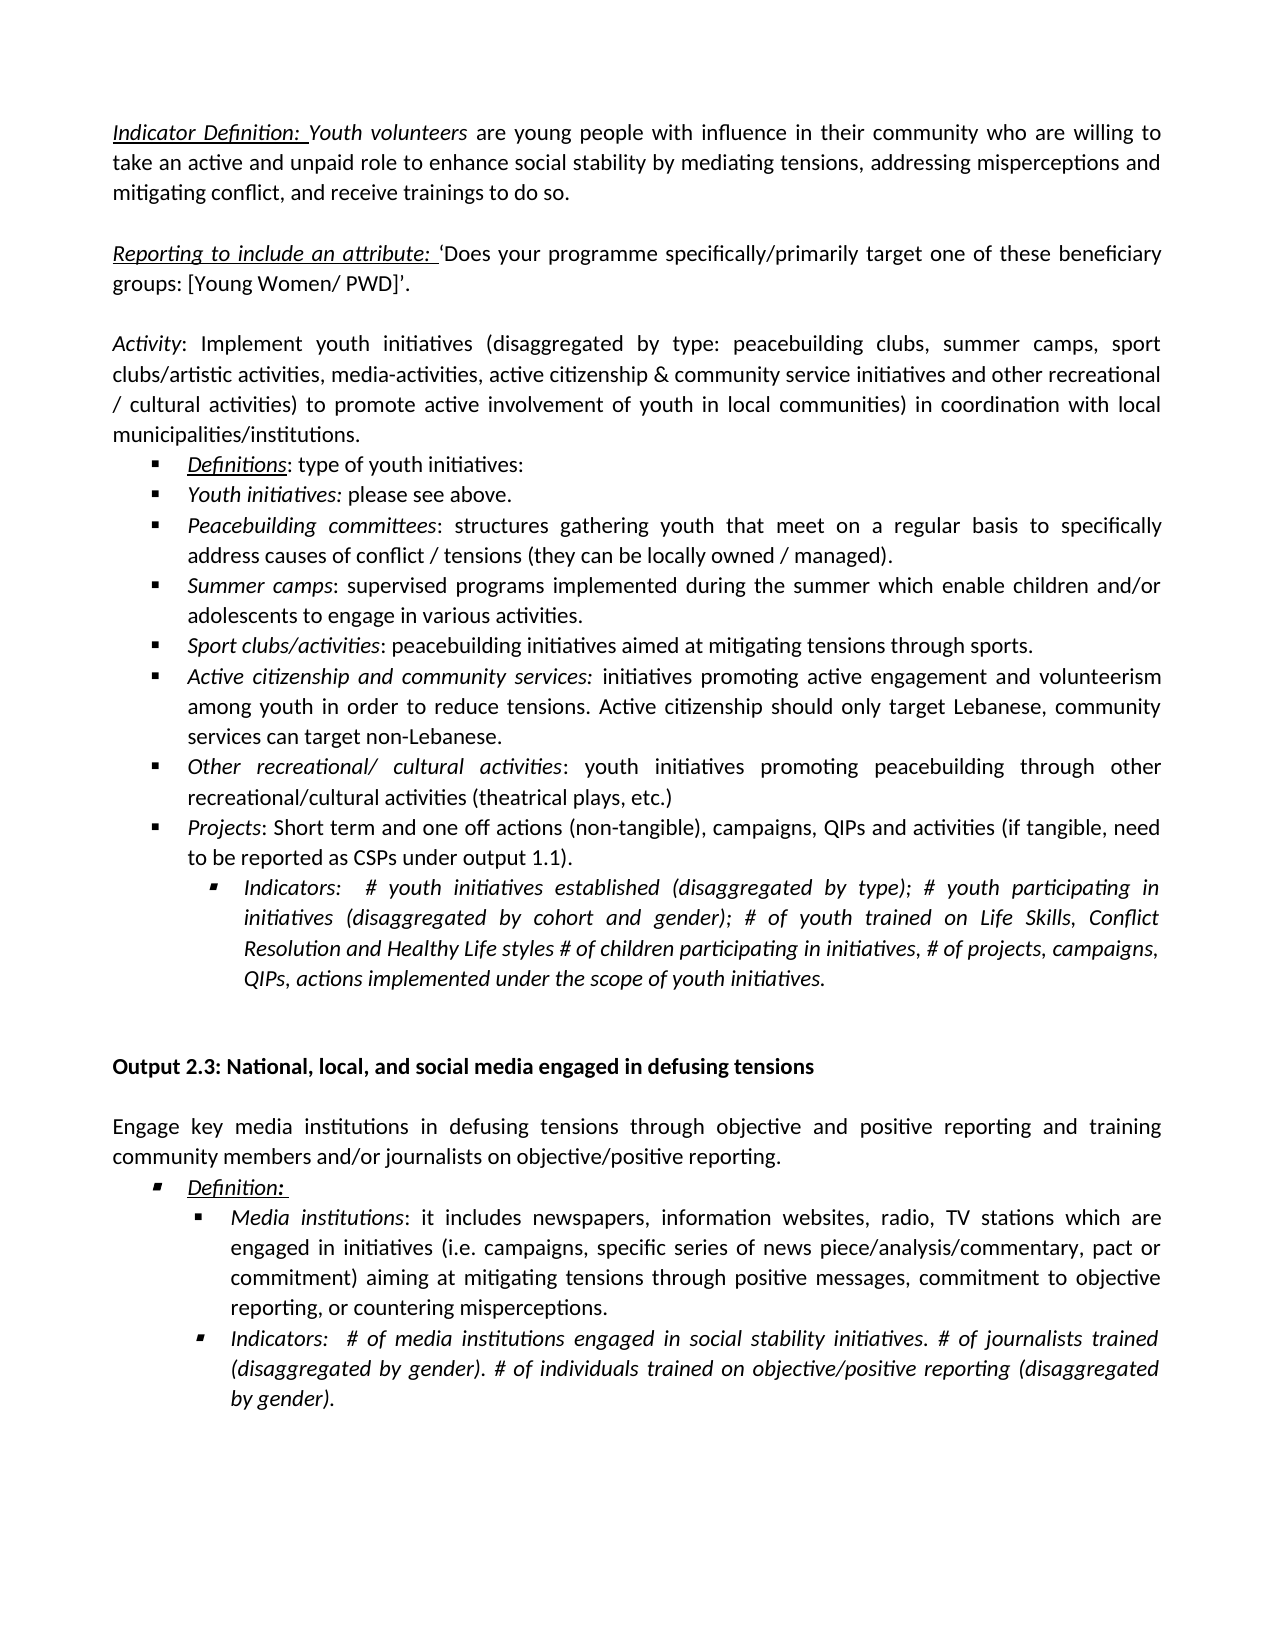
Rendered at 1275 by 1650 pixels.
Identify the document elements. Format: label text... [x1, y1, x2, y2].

list Media institutions: it includes newspapers, information websites, radio, TV stations which are engaged in initiatives (i.e. campaigns, specific series of news piece/analysis/commentary, pact or commitment) aiming at mitigating tensions through positive messages, commitment to objective reporting, or countering misperceptions. [193, 1203, 1163, 1321]
text Output 2.3: National, local, and social media engaged in defusing tensions [112, 1052, 1163, 1080]
text Activity: Implement youth initiatives (disaggregated by type: peacebuilding clubs, summer camps, sport clubs/artistic activities, media-activities, active citizenship & community service initiatives and other recreational / cultural activities) to promote active involvement of youth in local communities) in coordination with local municipalities/institutions. [112, 329, 1163, 448]
list Summer camps: supervised programs implemented during the summer which enable children and/or adolescents to engage in various activities. [150, 571, 1163, 629]
list Active citizenship and community services: initiatives promoting active engagement and volunteerism among youth in order to reduce tensions. Active citizenship should only target Lebanese, community services can target non-Lebanese. [150, 662, 1163, 750]
list Indicators: # youth initiatives established (disaggregated by type); # youth participating in initiatives (disaggregated by cohort and gender); # of youth trained on Life Skills, Conflict Resolution and Healthy Life styles # of children participating in initiatives, # of projects, campaigns, QIPs, actions implemented under the scope of youth initiatives. [206, 873, 1163, 992]
list Other recreational/ cultural activities: youth initiatives promoting peacebuilding through other recreational/cultural activities (theatrical plays, etc.) [150, 752, 1163, 811]
list Definition: [150, 1173, 1163, 1201]
list Peacebuilding committees: structures gathering youth that meet on a regular basis to specifically address causes of conflict / tensions (they can be locally owned / managed). [150, 511, 1163, 569]
list Sport clubs/activities: peacebuilding initiatives aimed at mitigating tensions through sports. [150, 632, 1163, 660]
text Engage key media institutions in defusing tensions through objective and positive reporting and training community members and/or journalists on objective/positive reporting. [112, 1112, 1163, 1170]
list Definitions: type of youth initiatives: [150, 450, 1163, 478]
list Youth initiatives: please see above. [150, 481, 1163, 509]
text Indicator Definition: Youth volunteers are young people with influence in their community who are willing to take an active and unpaid role to enhance social stability by mediating tensions, addressing misperceptions and mitigating conflict, and receive trainings to do so. [112, 118, 1163, 207]
list Projects: Short term and one off actions (non-tangible), campaigns, QIPs and activities (if tangible, need to be reported as CSPs under output 1.1). [150, 813, 1163, 871]
text Reporting to include an attribute: ‘Does your programme specifically/primarily target one of these beneficiary groups: [Young Women/ PWD]’. [112, 239, 1163, 297]
list Indicators: # of media institutions engaged in social stability initiatives. # of journalists trained (disaggregated by gender). # of individuals trained on objective/positive reporting (disaggregated by gender). [193, 1324, 1163, 1412]
